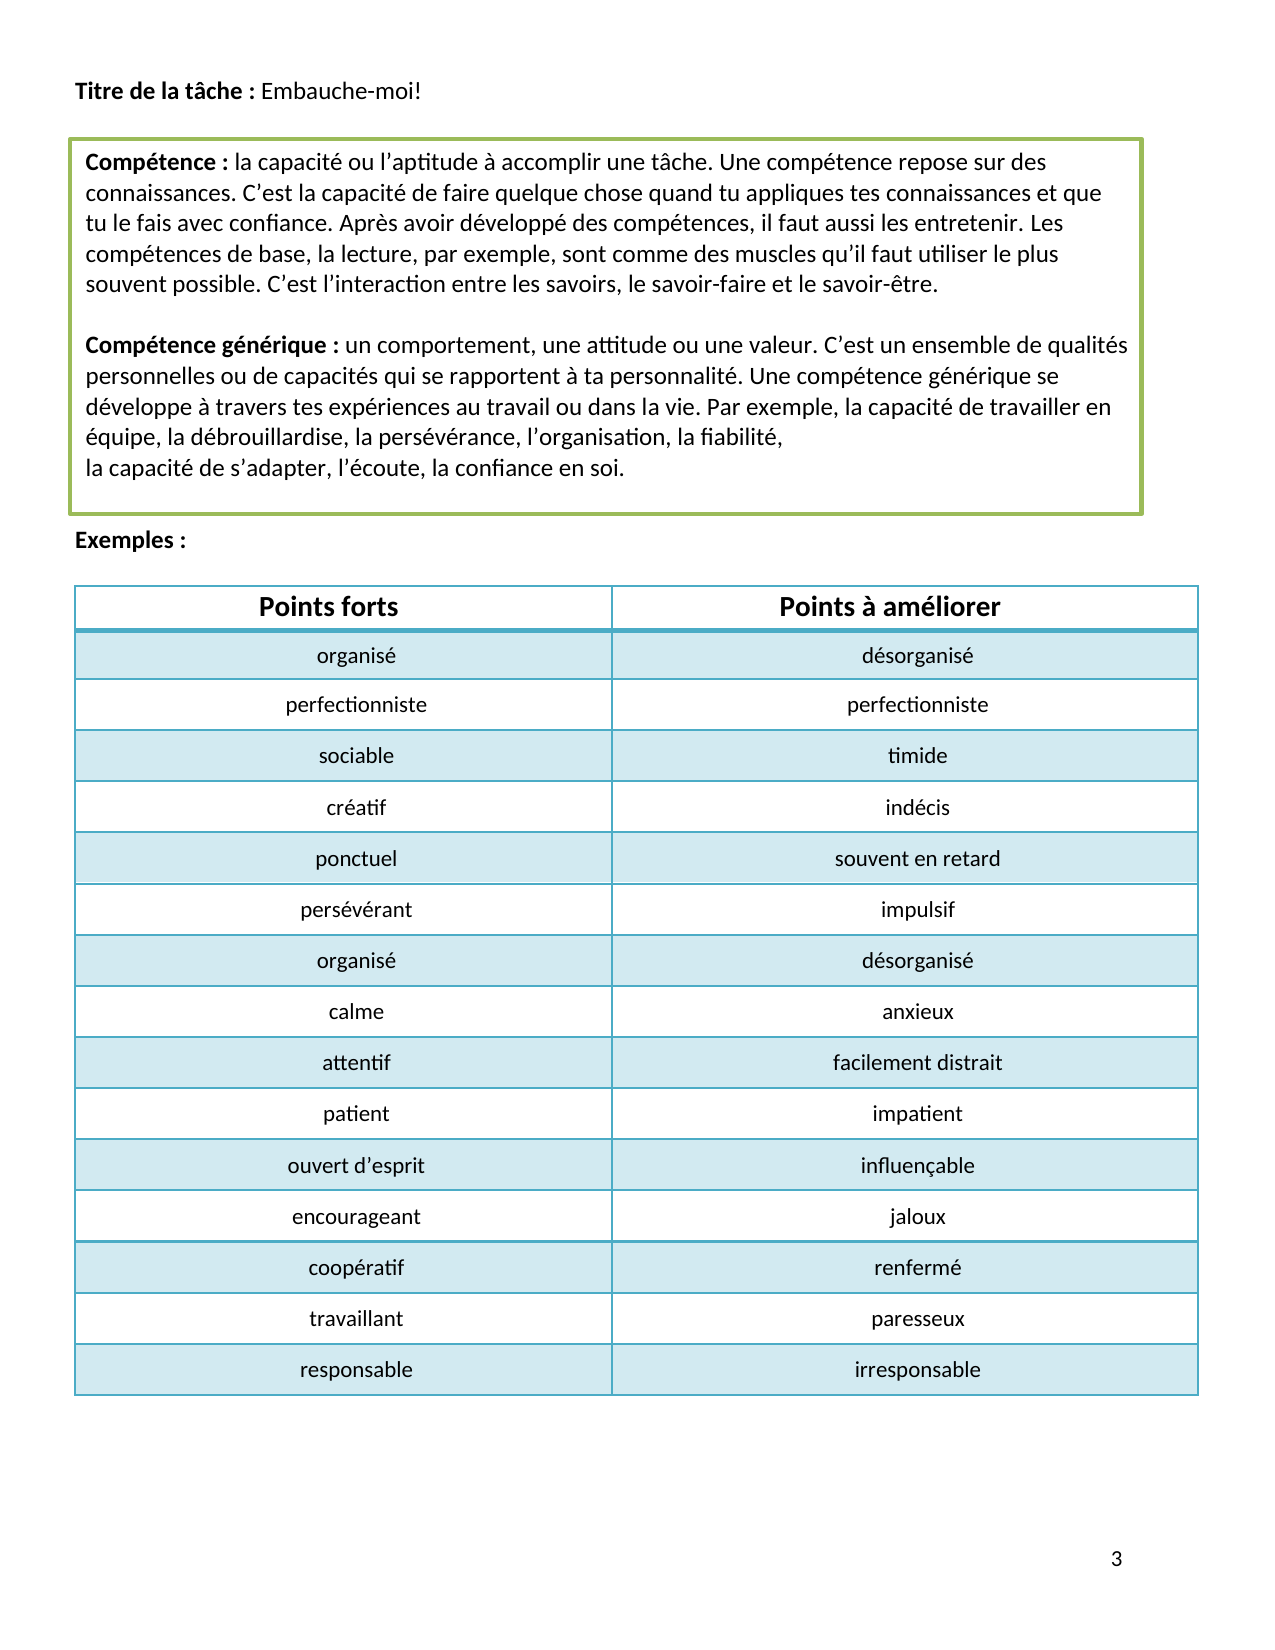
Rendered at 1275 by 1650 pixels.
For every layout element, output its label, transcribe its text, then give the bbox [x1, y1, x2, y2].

table_cell encourageant [76, 1191, 611, 1240]
table_cell paresseux [613, 1294, 1197, 1343]
table_cell persévérant [76, 885, 611, 933]
table_cell patient [76, 1089, 611, 1138]
table_cell impulsif [613, 885, 1197, 933]
table_header Points à améliorer [613, 587, 1197, 628]
table_cell organisé [76, 633, 611, 678]
table_cell ponctuel [76, 833, 611, 882]
table_cell influençable [613, 1140, 1197, 1189]
table_cell sociable [76, 731, 611, 780]
table_cell créatif [76, 782, 611, 831]
table_cell ouvert d’esprit [76, 1140, 611, 1189]
table_cell calme [76, 987, 611, 1036]
table_cell anxieux [613, 987, 1197, 1036]
table_cell désorganisé [613, 936, 1197, 985]
table_header Points forts [76, 587, 611, 628]
table_cell travaillant [76, 1294, 611, 1343]
table_cell timide [613, 731, 1197, 780]
text Exemples : [75, 524, 1122, 555]
table_cell facilement distrait [613, 1038, 1197, 1087]
table_cell irresponsable [613, 1345, 1197, 1394]
table_cell impatient [613, 1089, 1197, 1138]
table_cell jaloux [613, 1191, 1197, 1240]
table_cell coopératif [76, 1243, 611, 1292]
subtitle Titre de la tâche : Embauche-moi! [75, 75, 1122, 106]
table_cell désorganisé [613, 633, 1197, 678]
table_cell indécis [613, 782, 1197, 831]
table_cell perfectionniste [613, 680, 1197, 729]
table_cell souvent en retard [613, 833, 1197, 882]
table_cell organisé [76, 936, 611, 985]
table_cell renfermé [613, 1243, 1197, 1292]
table_cell attentif [76, 1038, 611, 1087]
table_cell responsable [76, 1345, 611, 1394]
table_cell perfectionniste [76, 680, 611, 729]
